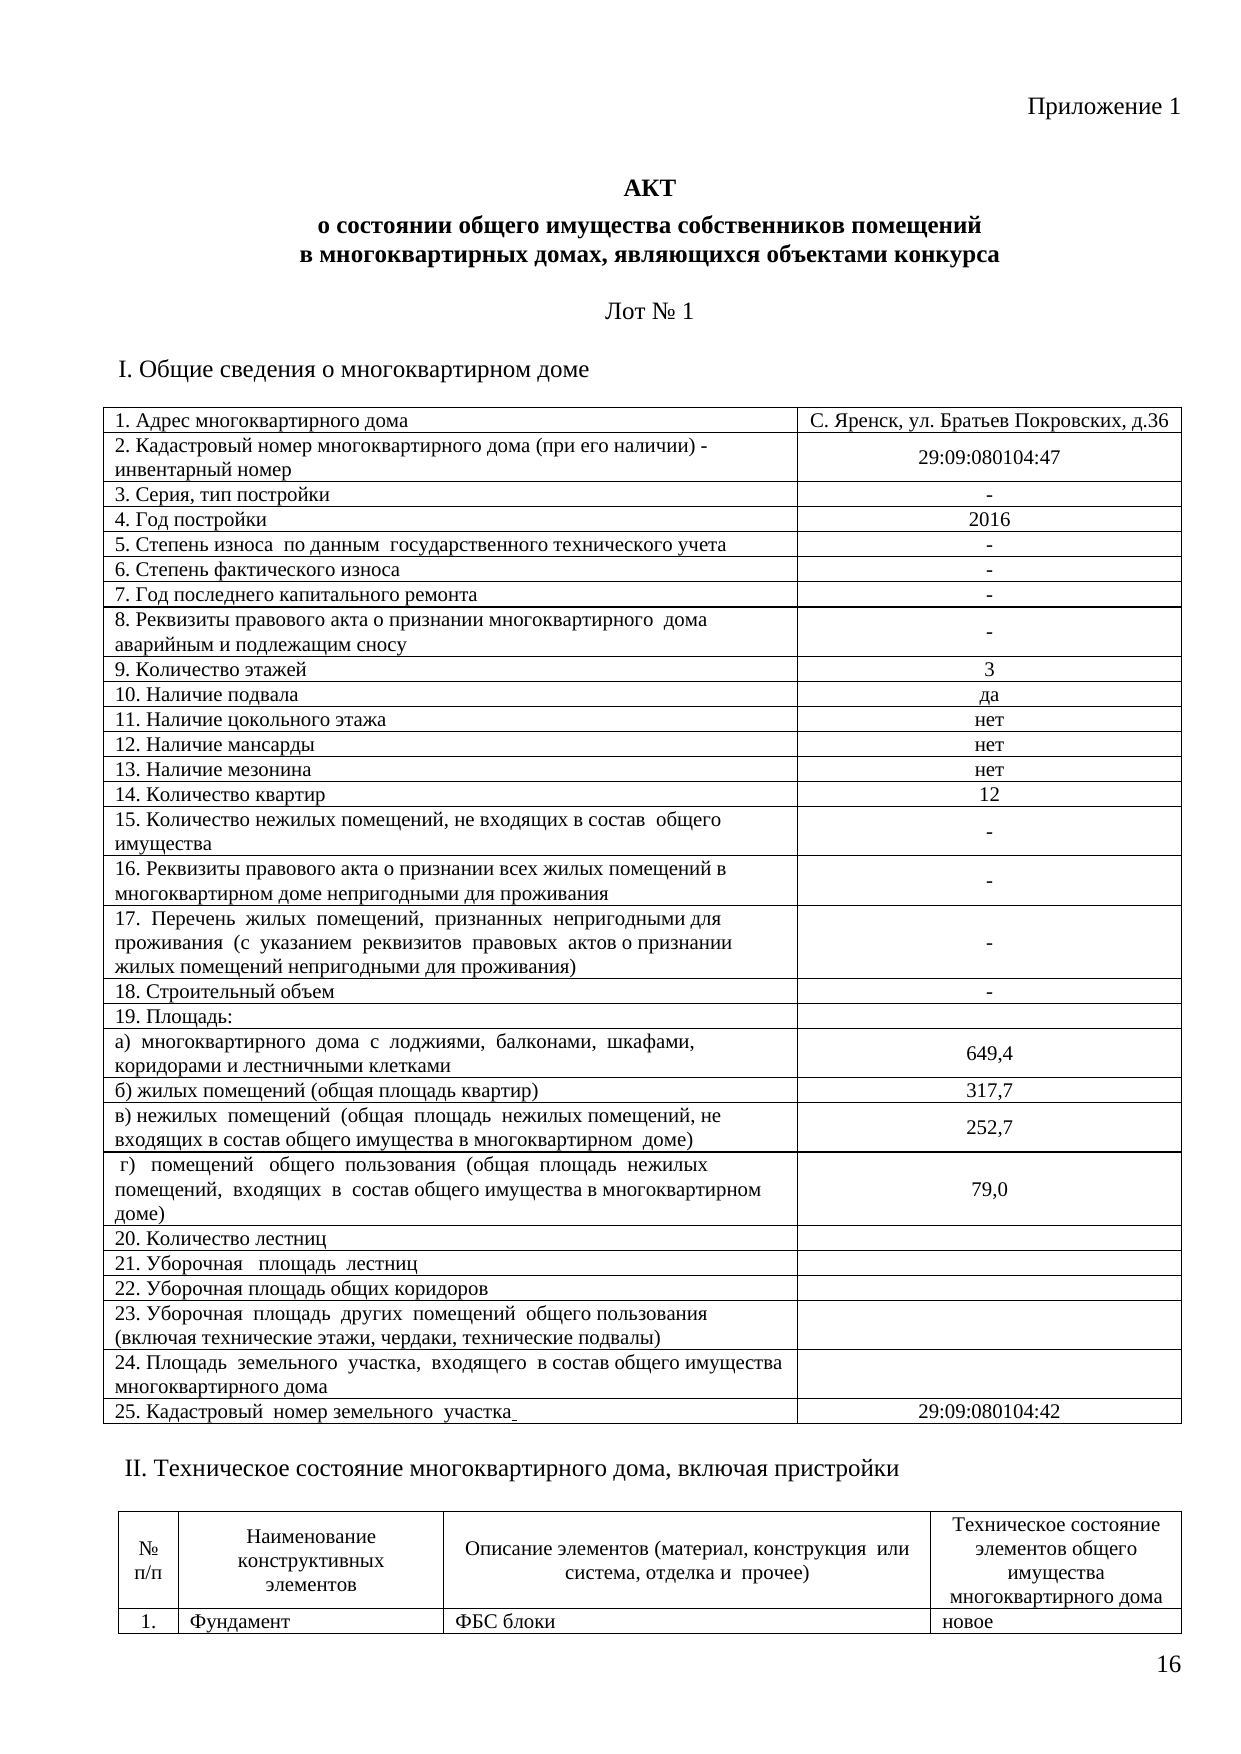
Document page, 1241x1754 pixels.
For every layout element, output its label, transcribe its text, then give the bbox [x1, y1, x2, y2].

table_cell 317,7 [798, 1078, 1181, 1102]
table_cell нет [798, 707, 1181, 731]
table_cell 15. Количество нежилых помещений, не входящих в состав общего имущества [104, 807, 797, 855]
table_cell 25. Кадастровый номер земельного участка [104, 1399, 797, 1423]
table_cell 29:09:080104:47 [798, 433, 1181, 481]
table_cell 16. Реквизиты правового акта о признании всех жилых помещений в многоквартирном доме непригодными для проживания [104, 856, 797, 904]
table_cell 20. Количество лестниц [104, 1226, 797, 1250]
text Приложение 1 [1049, 103, 1181, 117]
table_header Описание элементов (материал, конструкция или система, отделка и прочее) [444, 1512, 930, 1608]
table_cell [798, 1226, 1181, 1250]
table_cell [798, 1251, 1181, 1275]
text АКТ [118, 173, 1181, 202]
table_cell 3 [798, 657, 1181, 681]
table_cell 11. Наличие цокольного этажа [104, 707, 797, 731]
table_cell ФБС блоки [444, 1609, 930, 1633]
text Приложение 1 [650, 103, 1047, 117]
table_cell 29:09:080104:42 [798, 1399, 1181, 1423]
text I. Общие сведения о многоквартирном доме [118, 354, 1181, 382]
table_cell [798, 1301, 1181, 1349]
table_cell 649,4 [798, 1029, 1181, 1077]
table_cell [798, 1004, 1181, 1028]
table_cell 14. Количество квартир [104, 782, 797, 806]
table_cell 13. Наличие мезонина [104, 757, 797, 781]
table_cell новое [931, 1609, 1181, 1633]
table_header 1. Адрес многоквартирного дома [104, 408, 797, 432]
table_cell - [798, 557, 1181, 581]
table_cell 4. Год постройки [104, 507, 797, 531]
table_cell 17. Перечень жилых помещений, признанных непригодными для проживания (с указанием реквизитов правовых актов о признании жилых помещений непригодными для проживания) [104, 906, 797, 978]
table_cell 3. Серия, тип постройки [104, 482, 797, 506]
table_cell - [798, 532, 1181, 556]
table_cell 19. Площадь: [104, 1004, 797, 1028]
table_cell - [798, 608, 1181, 656]
table_cell [798, 1276, 1181, 1300]
table_cell г) помещений общего пользования (общая площадь нежилых помещений, входящих в состав общего имущества в многоквартирном доме) [104, 1153, 797, 1224]
table_cell Фундамент [179, 1609, 443, 1633]
text Лот № 1 [118, 296, 1181, 325]
table_cell 2016 [798, 507, 1181, 531]
table_cell а) многоквартирного дома с лоджиями, балконами, шкафами, коридорами и лестничными клетками [104, 1029, 797, 1077]
table_cell - [798, 482, 1181, 506]
table_cell 18. Строительный объем [104, 979, 797, 1003]
table_cell нет [798, 757, 1181, 781]
table_cell 6. Степень фактического износа [104, 557, 797, 581]
table_cell 252,7 [798, 1103, 1181, 1151]
table_cell в) нежилых помещений (общая площадь нежилых помещений, не входящих в состав общего имущества в многоквартирном доме) [104, 1103, 797, 1151]
table_cell - [798, 979, 1181, 1003]
table_cell 12 [798, 782, 1181, 806]
table_cell - [798, 906, 1181, 978]
table_header Техническое состояние элементов общего имущества многоквартирного дома [931, 1512, 1181, 1608]
table_cell да [798, 682, 1181, 706]
table_cell 8. Реквизиты правового акта о признании многоквартирного дома аварийным и подлежащим сносу [104, 608, 797, 656]
table_cell 12. Наличие мансарды [104, 732, 797, 756]
table_cell 5. Степень износа по данным государственного технического учета [104, 532, 797, 556]
table_cell 2. Кадастровый номер многоквартирного дома (при его наличии) - инвентарный номер [104, 433, 797, 481]
text II. Техническое состояние многоквартирного дома, включая пристройки [118, 1453, 1181, 1482]
table_cell 23. Уборочная площадь других помещений общего пользования (включая технические этажи, чердаки, технические подвалы) [104, 1301, 797, 1349]
table_cell 7. Год последнего капитального ремонта [104, 582, 797, 606]
text о состоянии общего имущества собственников помещений в многоквартирных домах, являющихся объектами конкурса [118, 210, 1181, 267]
table_cell 21. Уборочная площадь лестниц [104, 1251, 797, 1275]
table_cell 9. Количество этажей [104, 657, 797, 681]
table_cell 1. [119, 1609, 178, 1633]
table_cell - [798, 856, 1181, 904]
table_cell 79,0 [798, 1153, 1181, 1224]
table_cell [798, 1350, 1181, 1398]
table_cell 10. Наличие подвала [104, 682, 797, 706]
table_cell - [798, 582, 1181, 606]
table_cell б) жилых помещений (общая площадь квартир) [104, 1078, 797, 1102]
table_header Наименование конструктивных элементов [179, 1512, 443, 1608]
table_header С. Яренск, ул. Братьев Покровских, д.36 [798, 408, 1181, 432]
table_header № п/п [119, 1512, 178, 1608]
table_cell 22. Уборочная площадь общих коридоров [104, 1276, 797, 1300]
table_cell 24. Площадь земельного участка, входящего в состав общего имущества многоквартирного дома [104, 1350, 797, 1398]
table_cell - [798, 807, 1181, 855]
table_cell нет [798, 732, 1181, 756]
